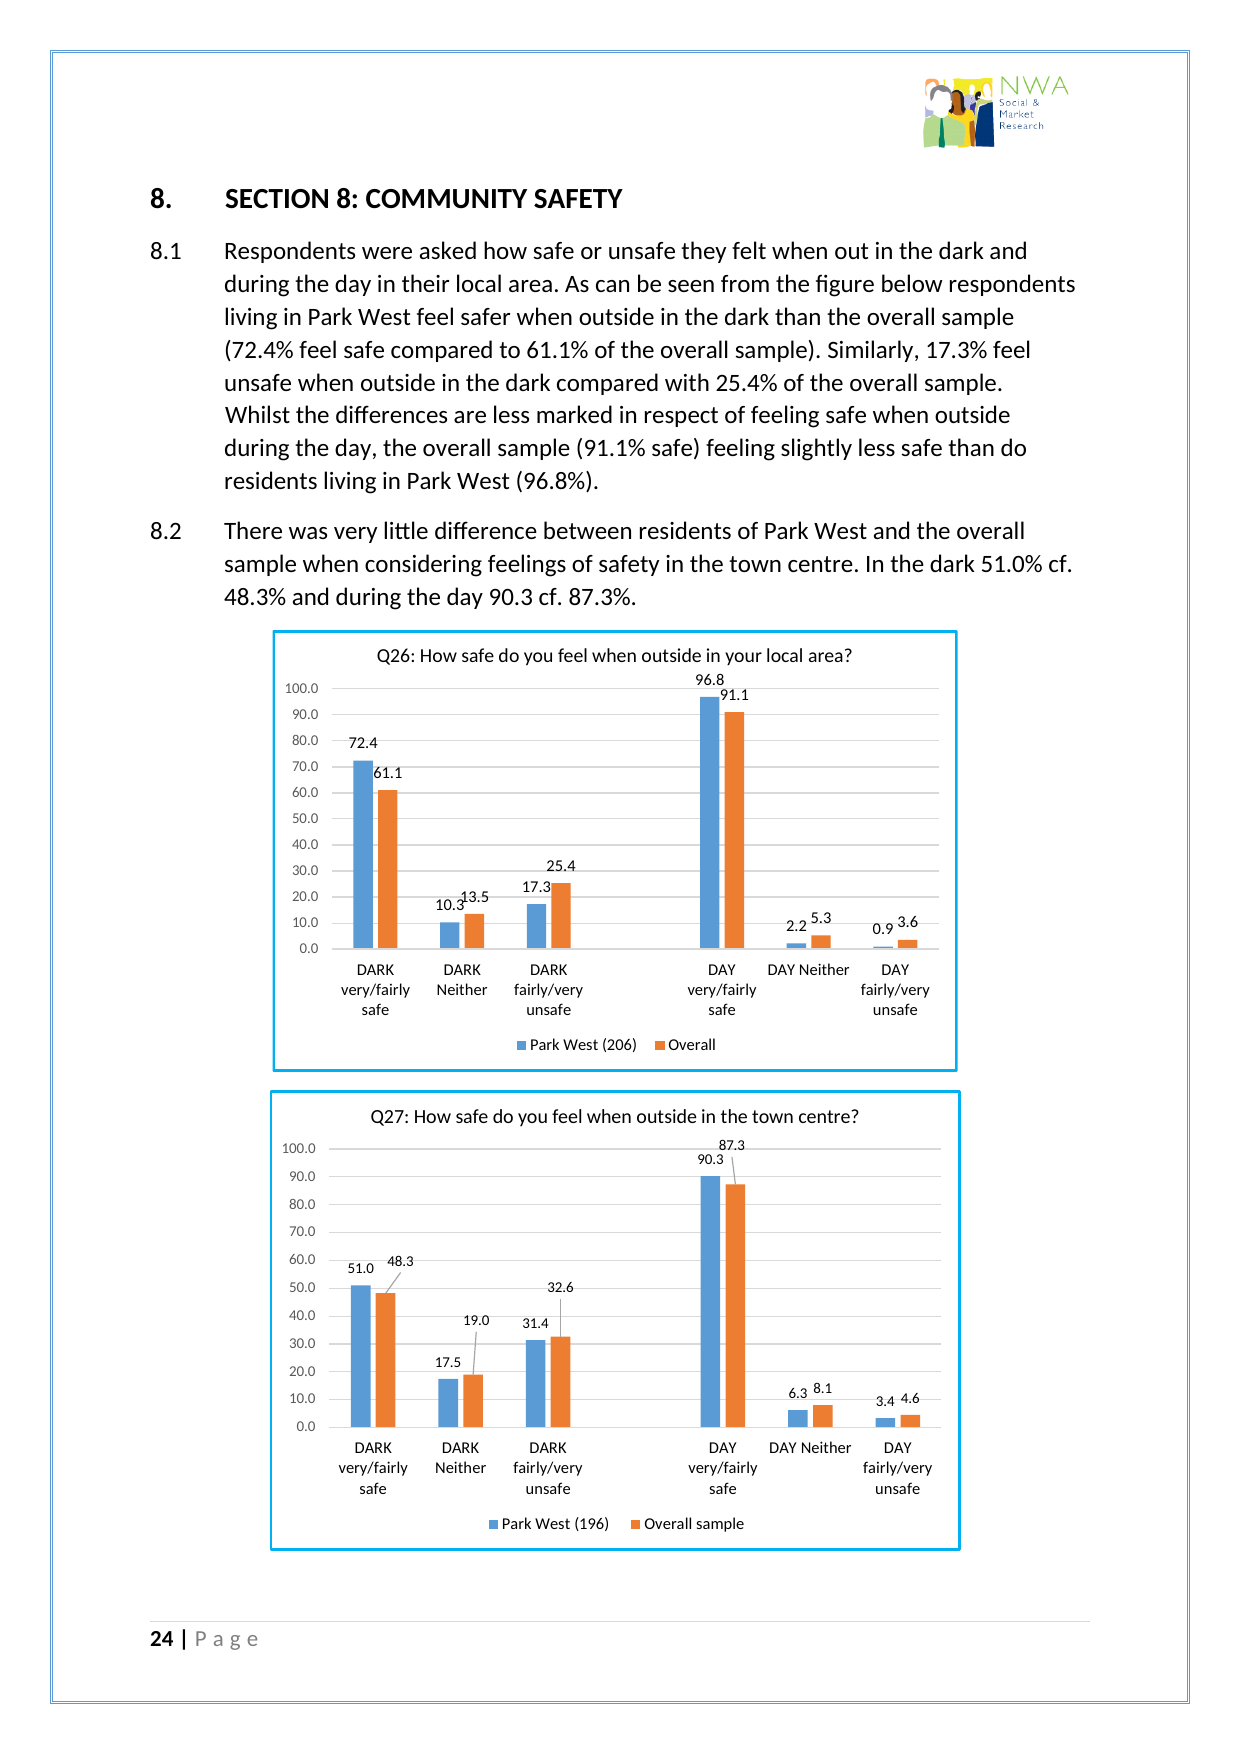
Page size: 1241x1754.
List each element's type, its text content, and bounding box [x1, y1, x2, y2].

text 8. SECTION 8: COMMUNITY SAFETY [150, 180, 1080, 216]
text 8.1 Respondents were asked how safe or unsafe they felt when out in the dark and during the day in their local area. As can be seen from the figure below respondents living in Park West feel safer when outside in the dark than the overall sample (72.4% feel safe compared to 61.1% of the overall sample). Similarly, 17.3% feel unsafe when outside in the dark compared with 25.4% of the overall sample. Whilst the differences are less marked in respect of feeling safe when outside during the day, the overall sample (91.1% safe) feeling slightly less safe than do residents living in Park West (96.8%). [150, 235, 1080, 496]
picture [920, 73, 1091, 152]
text 8.2 There was very little difference between residents of Park West and the overall sample when considering feelings of safety in the town centre. In the dark 51.0% cf. 48.3% and during the day 90.3 cf. 87.3%. [150, 515, 1080, 611]
